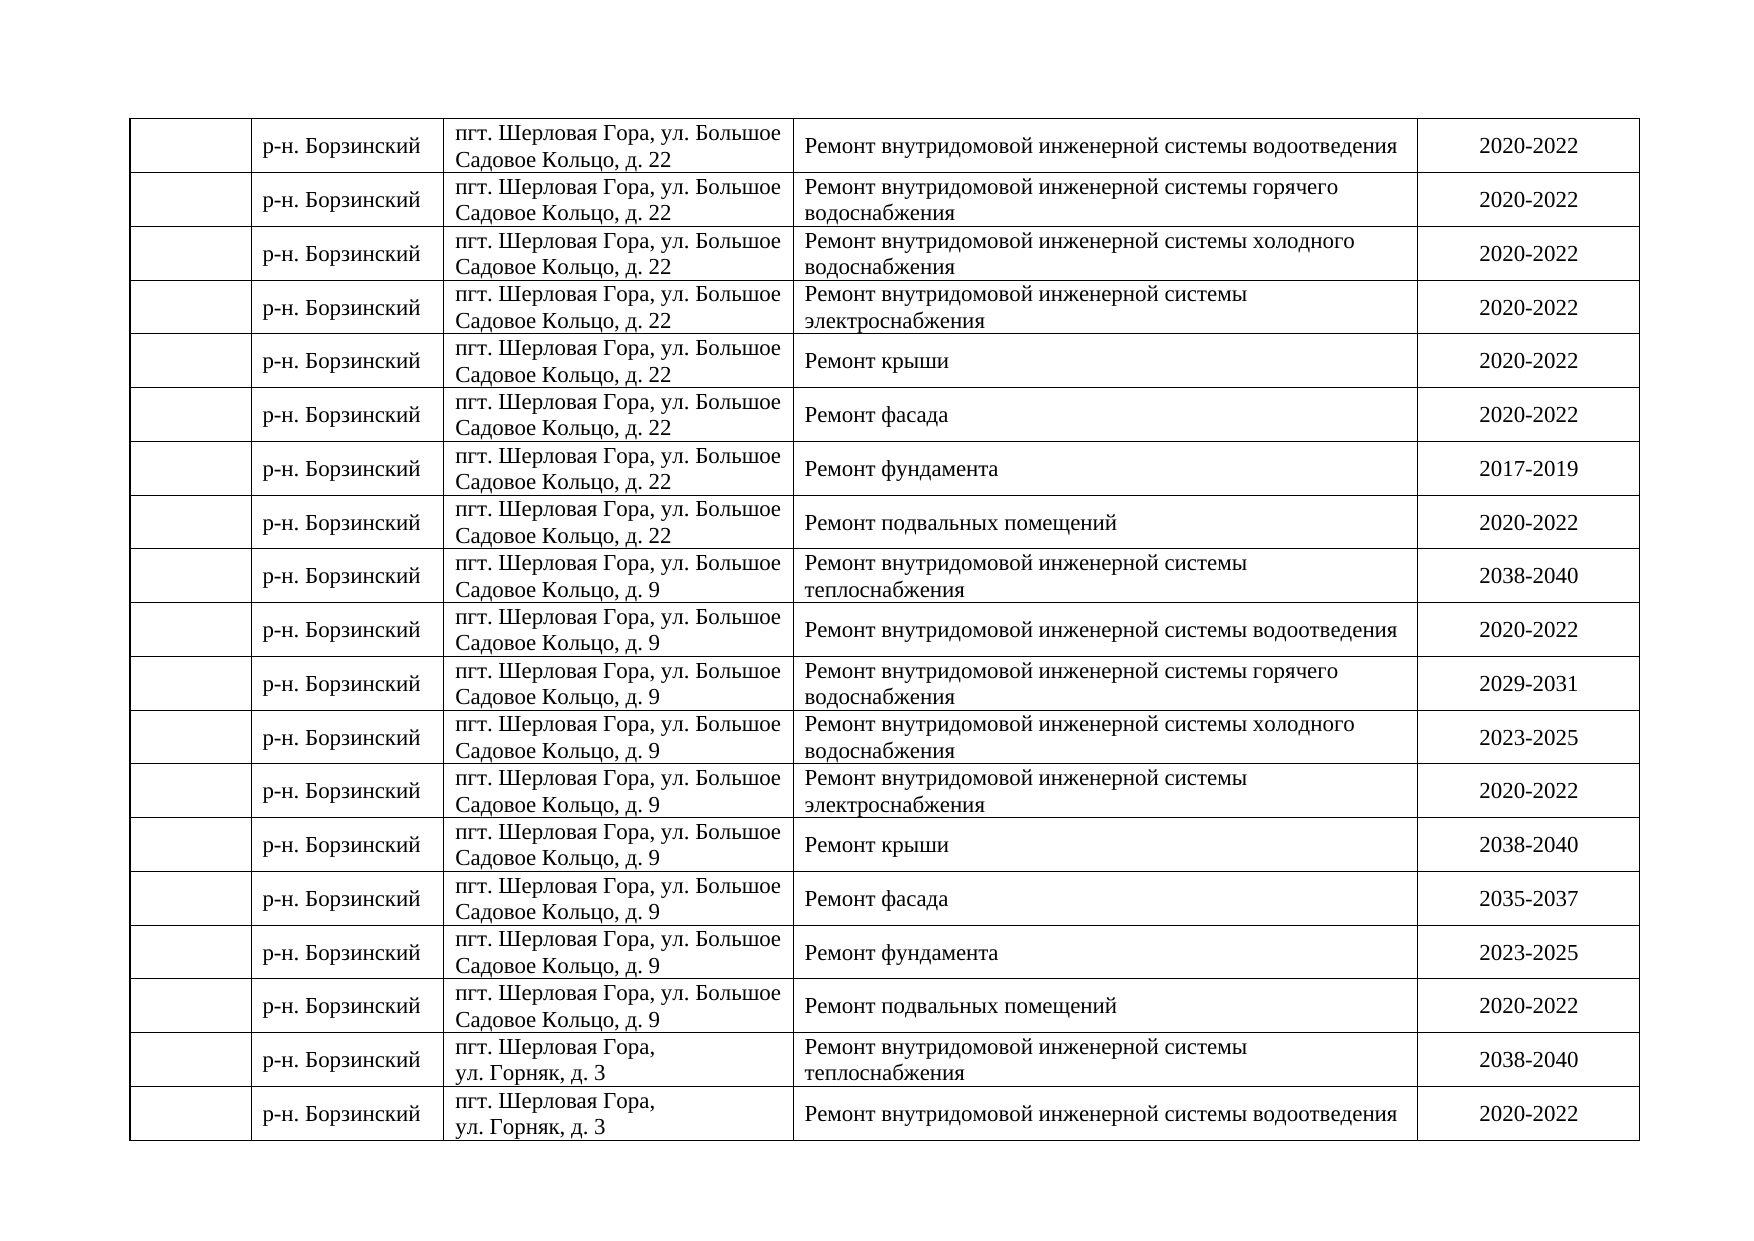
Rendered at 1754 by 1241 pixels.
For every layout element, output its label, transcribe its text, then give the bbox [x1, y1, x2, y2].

table_cell р-н. Борзинский [252, 549, 443, 602]
table_cell [131, 388, 251, 441]
table_cell Ремонт внутридомовой инженерной системы теплоснабжения [794, 549, 1417, 602]
table_cell [131, 442, 251, 494]
table_cell пгт. Шерловая Гора, ул. Большое Садовое Кольцо, д. 22 [444, 281, 793, 333]
table_cell [131, 496, 251, 548]
table_cell [131, 764, 251, 817]
table_cell р-н. Борзинский [252, 818, 443, 871]
table_cell Ремонт подвальных помещений [794, 979, 1417, 1032]
table_cell [131, 1033, 251, 1086]
table_cell 2038-2040 [1418, 818, 1639, 871]
table_cell 2020-2022 [1418, 281, 1639, 333]
table_cell Ремонт внутридомовой инженерной системы горячего водоснабжения [794, 173, 1417, 226]
table_cell [131, 227, 251, 279]
table_cell пгт. Шерловая Гора, ул. Большое Садовое Кольцо, д. 22 [444, 442, 793, 494]
table_cell [131, 872, 251, 924]
table_cell Ремонт внутридомовой инженерной системы водоотведения [794, 1087, 1417, 1139]
table_cell [131, 979, 251, 1032]
table_cell р-н. Борзинский [252, 334, 443, 387]
table_cell [131, 711, 251, 763]
table_cell Ремонт внутридомовой инженерной системы теплоснабжения [794, 1033, 1417, 1086]
table_cell р-н. Борзинский [252, 1033, 443, 1086]
table_cell Ремонт крыши [794, 334, 1417, 387]
table_cell 2020-2022 [1418, 1087, 1639, 1139]
table_cell р-н. Борзинский [252, 281, 443, 333]
table_cell 2023-2025 [1418, 926, 1639, 978]
table_cell р-н. Борзинский [252, 496, 443, 548]
table_cell р-н. Борзинский [252, 872, 443, 924]
table_cell пгт. Шерловая Гора, ул. Большое Садовое Кольцо, д. 22 [444, 388, 793, 441]
table_cell 2023-2025 [1418, 711, 1639, 763]
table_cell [444, 173, 793, 226]
table_cell пгт. Шерловая Гора, ул. Большое Садовое Кольцо, д. 22 [444, 496, 793, 548]
table_cell 2020-2022 [1418, 979, 1639, 1032]
table_cell р-н. Борзинский [252, 1087, 443, 1139]
table_cell 2020-2022 [1418, 173, 1639, 226]
table_cell пгт. Шерловая Гора, ул. Большое Садовое Кольцо, д. 9 [444, 926, 793, 978]
table_cell [131, 657, 251, 709]
table_cell [131, 281, 251, 333]
table_cell 2038-2040 [1418, 549, 1639, 602]
table_cell Ремонт внутридомовой инженерной системы холодного водоснабжения [794, 711, 1417, 763]
table_cell р-н. Борзинский [252, 388, 443, 441]
table_cell Ремонт фасада [794, 872, 1417, 924]
table_cell [131, 549, 251, 602]
table_cell р-н. Борзинский [252, 173, 443, 226]
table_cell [444, 1087, 793, 1139]
table_cell пгт. Шерловая Гора, ул. Большое Садовое Кольцо, д. 9 [444, 603, 793, 656]
table_cell 2029-2031 [1418, 657, 1639, 709]
table_cell 2038-2040 [1418, 1033, 1639, 1086]
table_cell [131, 119, 251, 172]
table_cell р-н. Борзинский [252, 711, 443, 763]
table_cell Ремонт фасада [794, 388, 1417, 441]
table_cell пгт. Шерловая Гора, ул. Большое Садовое Кольцо, д. 9 [444, 711, 793, 763]
table_cell Ремонт внутридомовой инженерной системы холодного водоснабжения [794, 227, 1417, 279]
table_cell р-н. Борзинский [252, 119, 443, 172]
table_cell пгт. Шерловая Гора, ул. Большое Садовое Кольцо, д. 9 [444, 657, 793, 709]
table_cell 2020-2022 [1418, 334, 1639, 387]
table_cell р-н. Борзинский [252, 926, 443, 978]
table_cell р-н. Борзинский [252, 764, 443, 817]
table_cell [131, 926, 251, 978]
table_cell р-н. Борзинский [252, 657, 443, 709]
table_cell Ремонт внутридомовой инженерной системы водоотведения [794, 119, 1417, 172]
table_cell 2020-2022 [1418, 764, 1639, 817]
table_cell [131, 173, 251, 226]
table_cell Ремонт фундамента [794, 442, 1417, 494]
table_cell пгт. Шерловая Гора, ул. Большое Садовое Кольцо, д. 22 [444, 334, 793, 387]
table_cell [444, 119, 793, 172]
table_cell [131, 603, 251, 656]
table_cell пгт. Шерловая Гора, ул. Большое Садовое Кольцо, д. 9 [444, 979, 793, 1032]
table_cell Ремонт крыши [794, 818, 1417, 871]
table_cell [131, 334, 251, 387]
table_cell 2020-2022 [1418, 603, 1639, 656]
table_cell Ремонт подвальных помещений [794, 496, 1417, 548]
table_cell р-н. Борзинский [252, 603, 443, 656]
table_cell пгт. Шерловая Гора, ул. Большое Садовое Кольцо, д. 9 [444, 764, 793, 817]
table_cell 2020-2022 [1418, 496, 1639, 548]
table_cell 2020-2022 [1418, 388, 1639, 441]
table_cell пгт. Шерловая Гора, ул. Большое Садовое Кольцо, д. 9 [444, 549, 793, 602]
table_cell р-н. Борзинский [252, 979, 443, 1032]
table_cell пгт. Шерловая Гора, ул. Большое Садовое Кольцо, д. 9 [444, 818, 793, 871]
table_cell Ремонт фундамента [794, 926, 1417, 978]
table_cell Ремонт внутридомовой инженерной системы горячего водоснабжения [794, 657, 1417, 709]
table_cell 2020-2022 [1418, 227, 1639, 279]
table_cell Ремонт внутридомовой инженерной системы электроснабжения [794, 281, 1417, 333]
table_cell [131, 818, 251, 871]
table_cell р-н. Борзинский [252, 227, 443, 279]
table_cell 2035-2037 [1418, 872, 1639, 924]
table_cell Ремонт внутридомовой инженерной системы электроснабжения [794, 764, 1417, 817]
table_cell р-н. Борзинский [252, 442, 443, 494]
table_cell Ремонт внутридомовой инженерной системы водоотведения [794, 603, 1417, 656]
table_cell 2020-2022 [1418, 119, 1639, 172]
table_cell пгт. Шерловая Гора, ул. Большое Садовое Кольцо, д. 9 [444, 872, 793, 924]
table_cell пгт. Шерловая Гора, ул. Горняк, д. 3 [444, 1033, 793, 1086]
table_cell пгт. Шерловая Гора, ул. Большое Садовое Кольцо, д. 22 [444, 227, 793, 279]
table_cell [131, 1087, 251, 1139]
table_cell 2017-2019 [1418, 442, 1639, 494]
